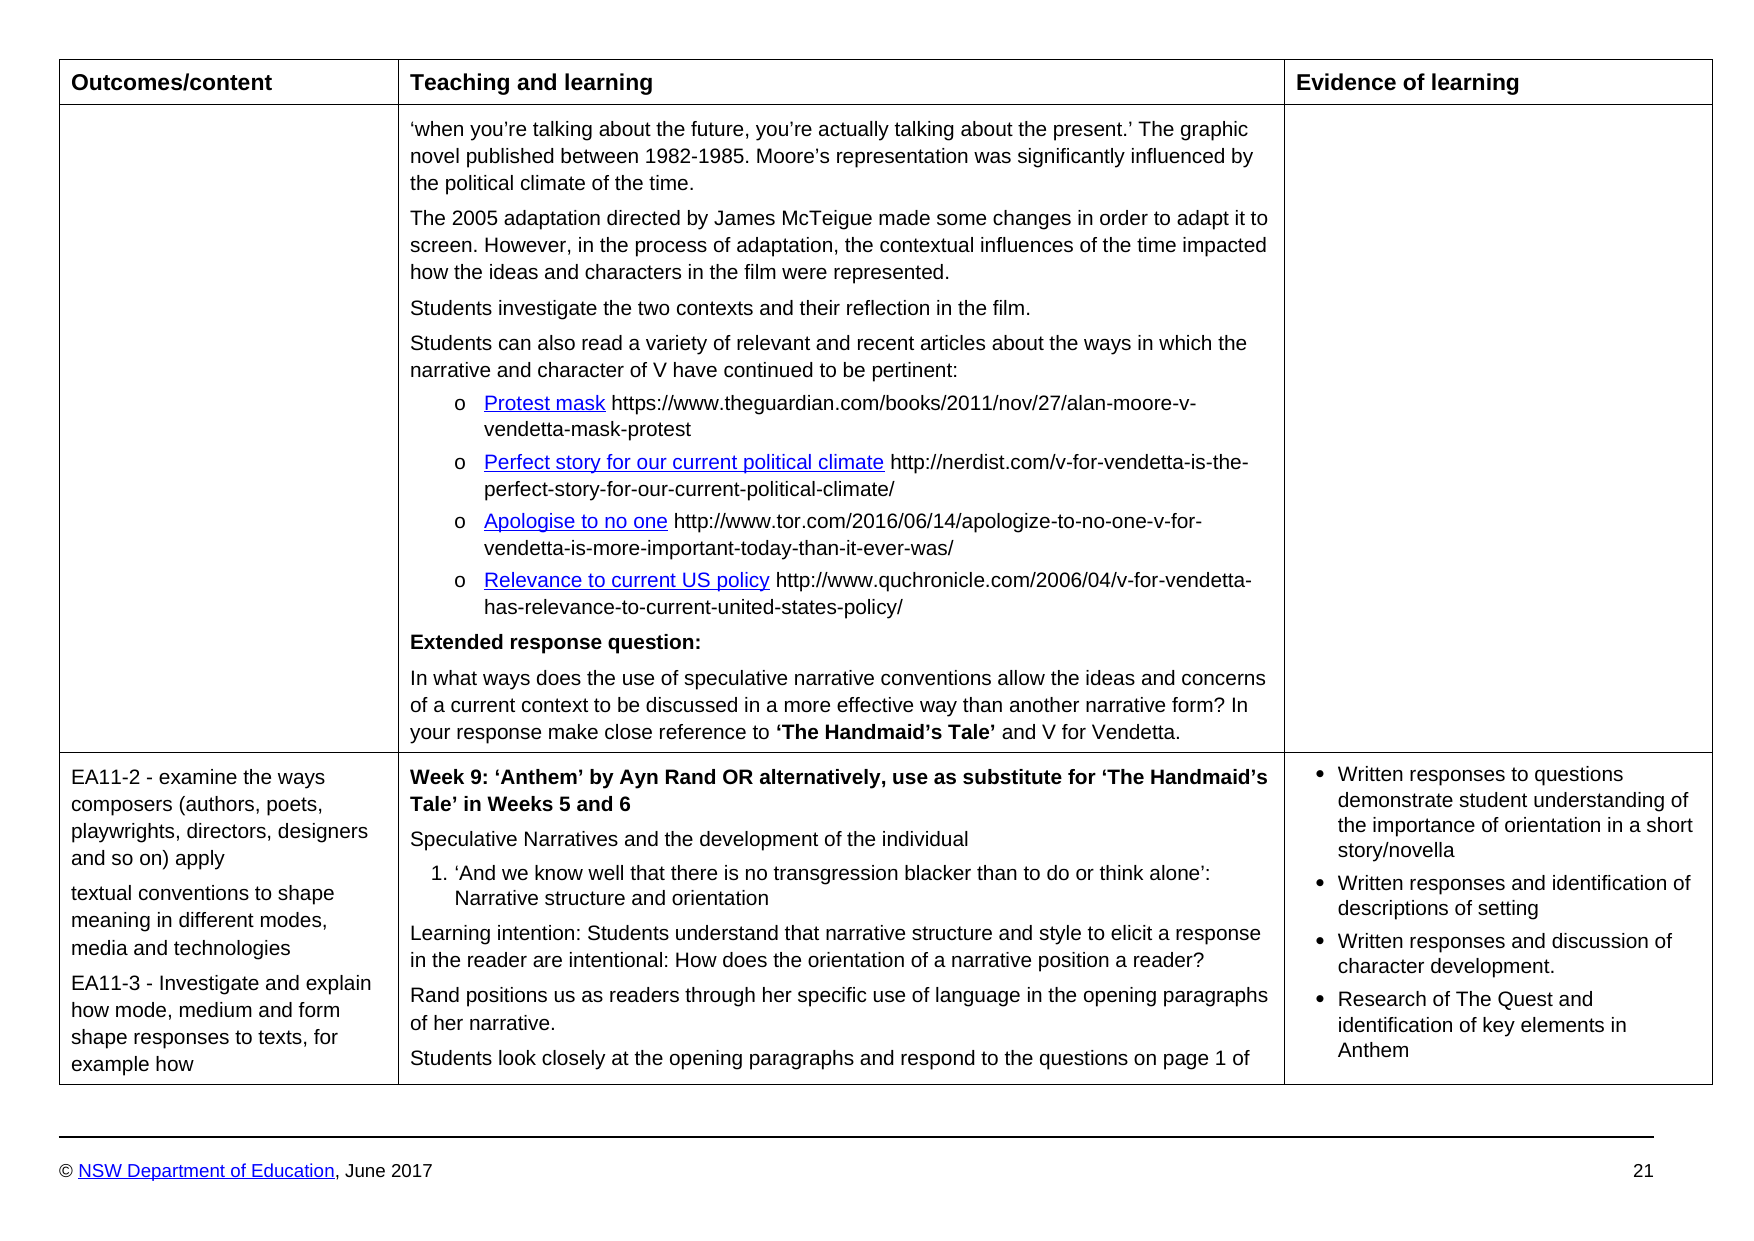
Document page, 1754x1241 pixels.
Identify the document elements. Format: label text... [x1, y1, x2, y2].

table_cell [1285, 753, 1712, 1084]
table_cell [1285, 105, 1712, 752]
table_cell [399, 753, 1284, 1084]
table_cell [60, 753, 398, 1084]
table_header Outcomes/content [60, 60, 398, 104]
table_header Teaching and learning [399, 60, 1284, 104]
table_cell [399, 105, 1284, 752]
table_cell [60, 105, 398, 752]
table_header Evidence of learning [1285, 60, 1712, 104]
